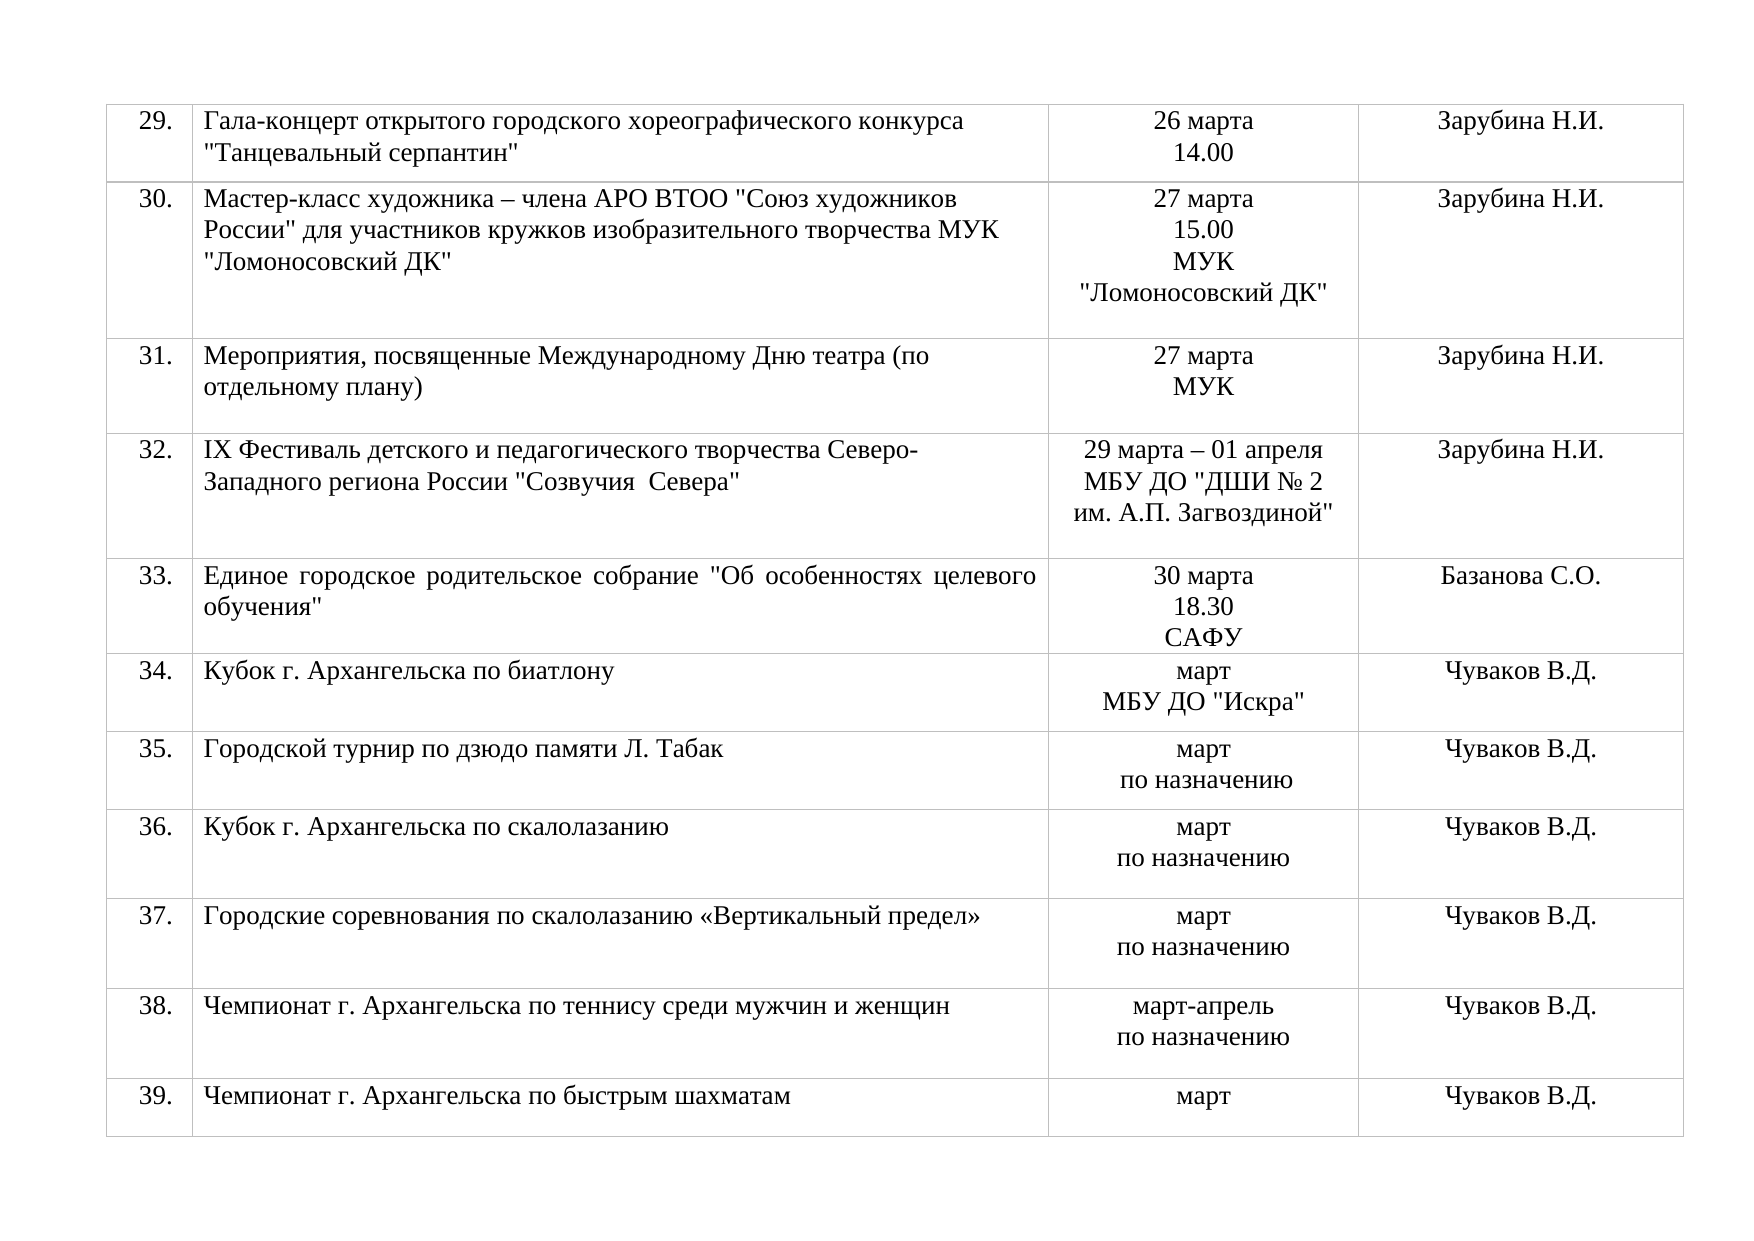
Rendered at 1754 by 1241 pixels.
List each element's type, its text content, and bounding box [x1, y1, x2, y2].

table_cell [107, 559, 192, 653]
table_cell Чуваков В.Д. [1359, 989, 1683, 1078]
table_cell [107, 434, 192, 558]
table_cell Базанова С.О. [1359, 559, 1683, 653]
table_cell Зарубина Н.И. [1359, 434, 1683, 558]
table_cell IX Фестиваль детского и педагогического творчества Северо-Западного региона России "Созвучия Севера" [193, 434, 1048, 558]
table_cell март по назначению [1049, 810, 1358, 898]
table_cell Чемпионат г. Архангельска по теннису среди мужчин и женщин [193, 989, 1048, 1078]
table_cell Чуваков В.Д. [1359, 654, 1683, 731]
table_cell Единое городское родительское собрание "Об особенностях целевого обучения" [193, 559, 1048, 653]
table_cell Мастер-класс художника – члена АРО ВТОО "Союз художников России" для участников кружков изобразительного творчества МУК "Ломоносовский ДК" [193, 183, 1048, 338]
table_cell Городские соревнования по скалолазанию «Вертикальный предел» [193, 899, 1048, 988]
table_cell март-апрель по назначению [1049, 989, 1358, 1078]
table_cell [107, 105, 192, 181]
table_cell [107, 654, 192, 731]
table_cell [107, 339, 192, 433]
table_cell Чуваков В.Д. [1359, 1079, 1683, 1136]
table_cell Кубок г. Архангельска по биатлону [193, 654, 1048, 731]
table_cell 27 марта 15.00 МУК "Ломоносовский ДК" [1049, 183, 1358, 338]
table_cell Зарубина Н.И. [1359, 183, 1683, 338]
table_cell март МБУ ДО СШ №5 [1049, 1079, 1358, 1136]
table_cell 26 марта 14.00 [1049, 105, 1358, 181]
table_cell [107, 1079, 192, 1136]
table_cell [107, 183, 192, 338]
table_cell Мероприятия, посвященные Международному Дню театра (по отдельному плану) [193, 339, 1048, 433]
table_cell Зарубина Н.И. [1359, 105, 1683, 181]
table_cell [107, 732, 192, 808]
table_cell [107, 899, 192, 988]
table_cell 27 марта МУК [1049, 339, 1358, 433]
table_cell март МБУ ДО "Искра" [1049, 654, 1358, 731]
table_cell март по назначению [1049, 732, 1358, 808]
table_cell Чуваков В.Д. [1359, 732, 1683, 808]
table_cell Кубок г. Архангельска по скалолазанию [193, 810, 1048, 898]
table_cell [107, 810, 192, 898]
table_cell 29 марта – 01 апреля МБУ ДО "ДШИ № 2 им. А.П. Загвоздиной" [1049, 434, 1358, 558]
table_cell Гала-концерт открытого городского хореографического конкурса "Танцевальный серпантин" [193, 105, 1048, 181]
table_cell Чуваков В.Д. [1359, 810, 1683, 898]
table_cell март по назначению [1049, 899, 1358, 988]
table_cell Чуваков В.Д. [1359, 899, 1683, 988]
table_cell [107, 989, 192, 1078]
table_cell Зарубина Н.И. [1359, 339, 1683, 433]
table_cell Городской турнир по дзюдо памяти Л. Табак [193, 732, 1048, 808]
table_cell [193, 1079, 1048, 1136]
